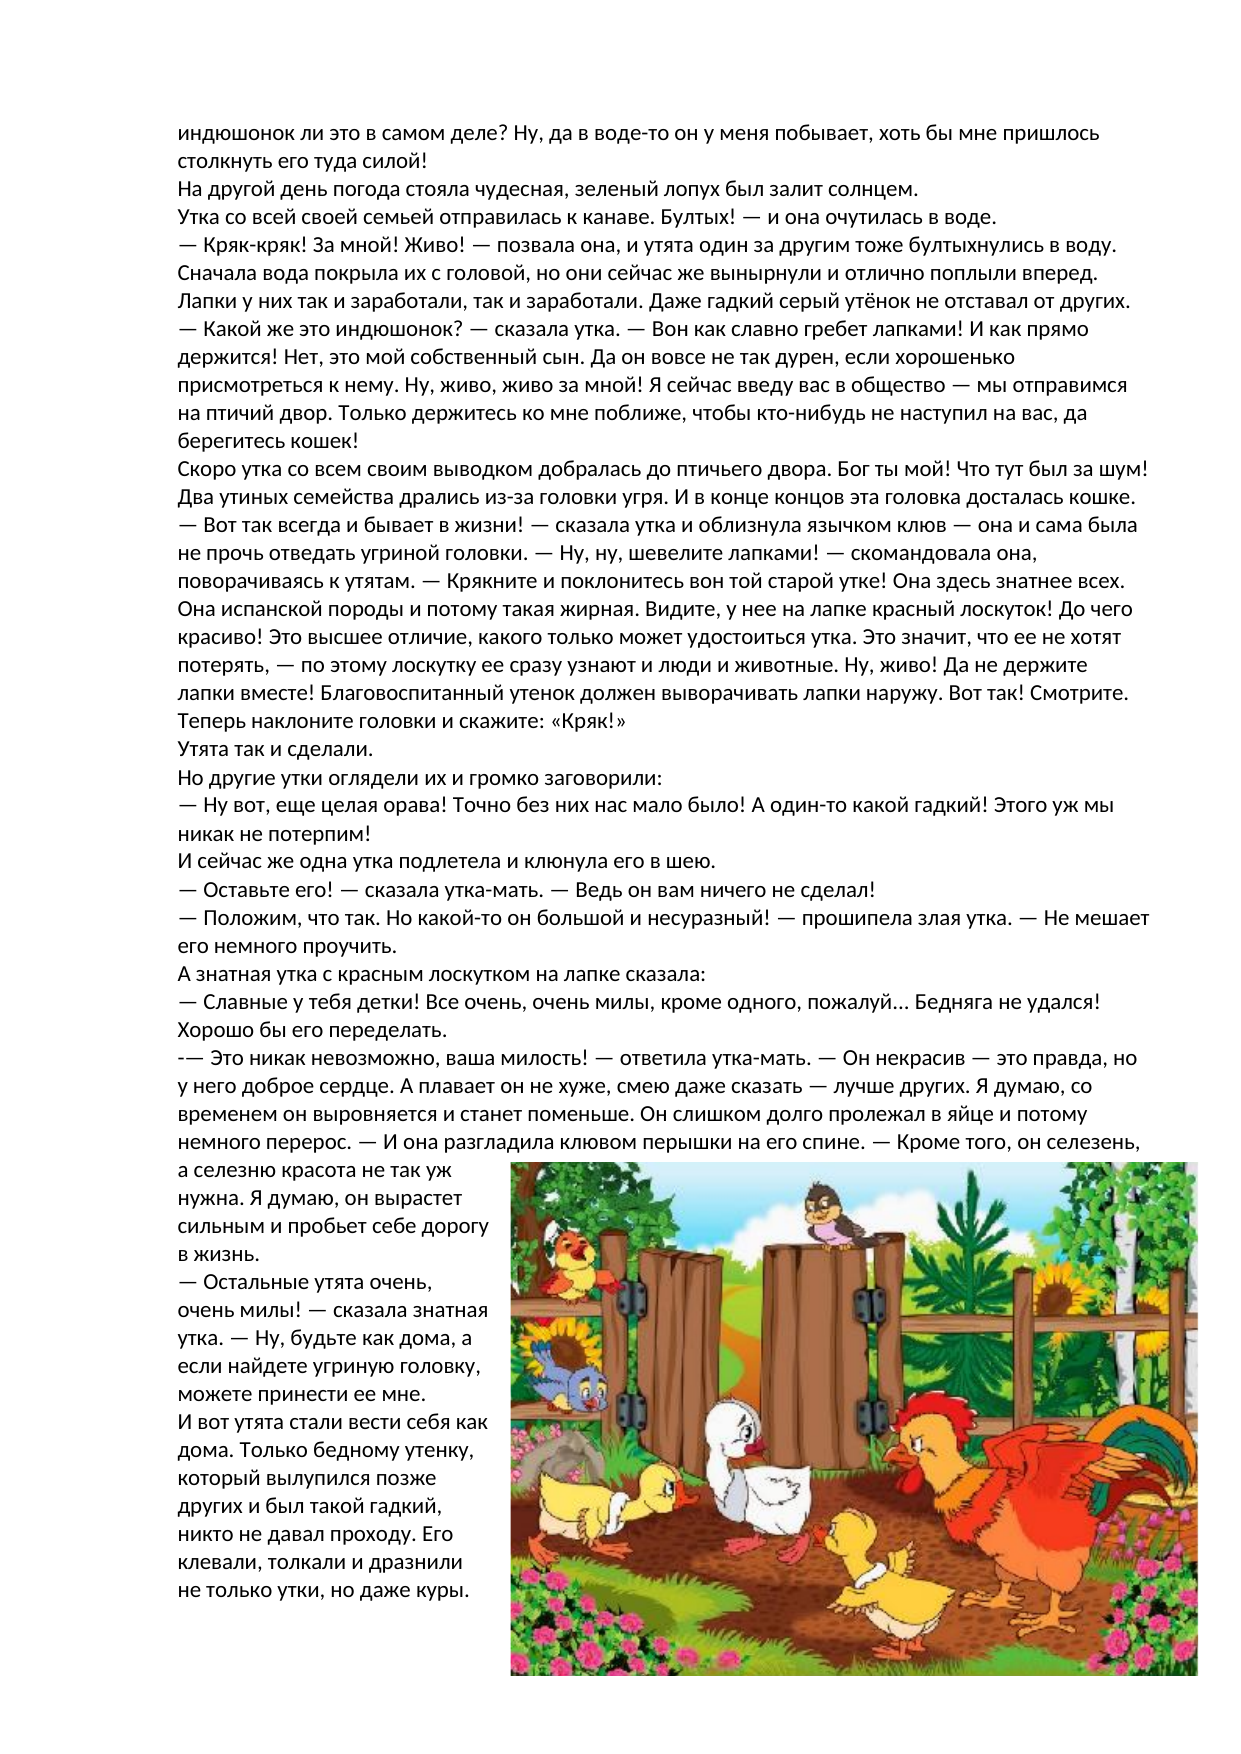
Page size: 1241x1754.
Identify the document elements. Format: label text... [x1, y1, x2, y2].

text — Оставьте его! — сказала утка-мать. — Ведь он вам ничего не сделал! [177, 875, 1152, 903]
text Скоро утка со всем своим выводком добралась до птичьего двора. Бог ты мой! Что тут был за шум! Два утиных семейства дрались из-за головки угря. И в конце концов эта головка досталась кошке. [177, 454, 1152, 510]
text Утка со всей своей семьей отправилась к канаве. Бултых! — и она очутилась в воде. [177, 202, 1152, 230]
text — Положим, что так. Но какой-то он большой и несуразный! — прошипела злая утка. — Не мешает его немного проучить. [177, 903, 1152, 959]
text А знатная утка с красным лоскутком на лапке сказала: [177, 959, 1152, 987]
text -— Это никак невозможно, ваша милость! — ответила утка-мать. — Он некрасив — это правда, но у него доброе сердце. А плавает он не хуже, смею даже сказать — лучше других. Я думаю, со временем он выровняется и станет поменьше. Он слишком долго пролежал в яйце и потому немного перерос. — И она разгладила клювом перышки на его спине. — Кроме того, он селезень, а селезню красота не так уж нужна. Я думаю, он вырастет сильным и пробьет себе дорогу в жизнь. [177, 1043, 1152, 1267]
text — Вот так всегда и бывает в жизни! — сказала утка и облизнула язычком клюв — она и сама была не прочь отведать угриной головки. — Ну, ну, шевелите лапками! — скомандовала она, поворачиваясь к утятам. — Крякните и поклонитесь вон той старой утке! Она здесь знатнее всех. Она испанской породы и потому такая жирная. Видите, у нее на лапке красный лоскуток! До чего красиво! Это высшее отличие, какого только может удостоиться утка. Это значит, что ее не хотят потерять, — по этому лоскутку ее сразу узнают и люди и животные. Ну, живо! Да не держите лапки вместе! Благовоспитанный утенок должен выворачивать лапки наружу. Вот так! Смотрите. Теперь наклоните головки и скажите: «Кряк!» [177, 510, 1152, 734]
text — Славные у тебя детки! Все очень, очень милы, кроме одного, пожалуй... Бедняга не удался! Хорошо бы его переделать. [177, 987, 1152, 1043]
text — Остальные утята очень, очень милы! — сказала знатная утка. — Ну, будьте как дома, а если найдете угриную головку, можете принести ее мне. [177, 1267, 510, 1407]
text И вот утята стали вести себя как дома. Только бедному утенку, который вылупился позже других и был такой гадкий, никто не давал проходу. Его клевали, толкали и дразнили не только утки, но даже куры. [177, 1407, 510, 1603]
text — Ну вот, еще целая орава! Точно без них нас мало было! А один-то какой гадкий! Этого уж мы никак не потерпим! [177, 791, 1152, 847]
text — Какой же это индюшонок? — сказала утка. — Вон как славно гребет лапками! И как прямо держится! Нет, это мой собственный сын. Да он вовсе не так дурен, если хорошенько присмотреться к нему. Ну, живо, живо за мной! Я сейчас введу вас в общество — мы отправимся на птичий двор. Только держитесь ко мне поближе, чтобы кто-нибудь не наступил на вас, да берегитесь кошек! [177, 314, 1152, 454]
text Сначала вода покрыла их с головой, но они сейчас же вынырнули и отлично поплыли вперед. Лапки у них так и заработали, так и заработали. Даже гадкий серый утёнок не отставал от других. [177, 258, 1152, 314]
text Утята так и сделали. [177, 734, 1152, 763]
text На другой день погода стояла чудесная, зеленый лопух был залит солнцем. [177, 174, 1152, 202]
picture [510, 1162, 1197, 1674]
text И сейчас же одна утка подлетела и клюнула его в шею. [177, 847, 1152, 875]
text — Кряк-кряк! За мной! Живо! — позвала она, и утята один за другим тоже бултыхнулись в воду. [177, 230, 1152, 258]
text Но другие утки оглядели их и громко заговорили: [177, 763, 1152, 791]
